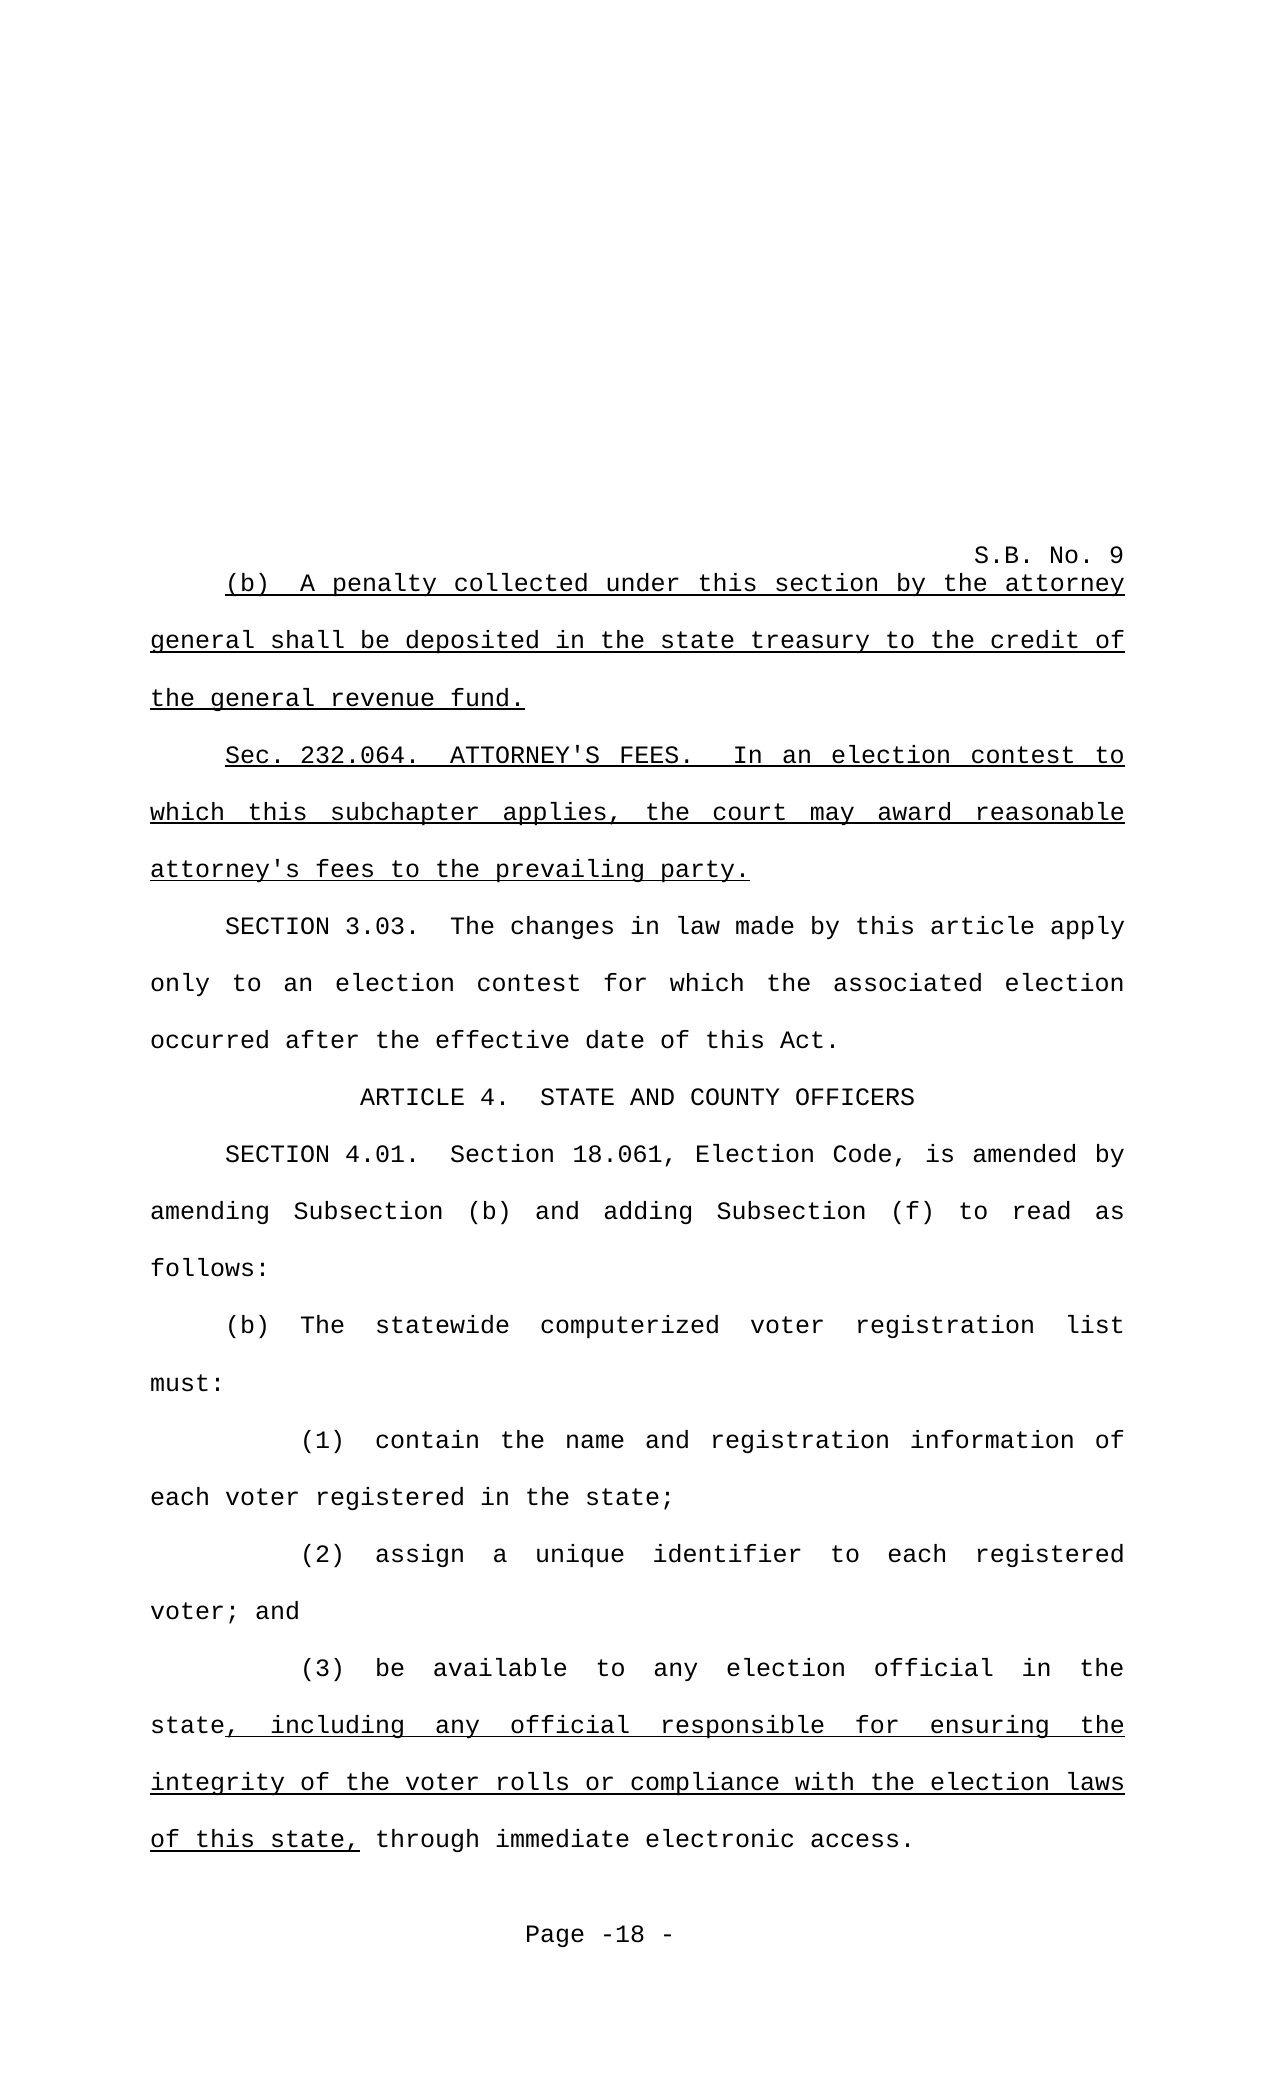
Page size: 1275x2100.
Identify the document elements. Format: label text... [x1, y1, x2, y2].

text SECTION 3.03. The changes in law made by this article apply only to an election contest for which the associated election occurred after the effective date of this Act. [150, 913, 1125, 1056]
text (b) A penalty collected under this section by the attorney general shall be deposited in the state treasury to the credit of the general revenue fund. [150, 653, 1125, 713]
text (2) assign a unique identifier to each registered voter; and [150, 1541, 1125, 1627]
text (3) be available to any election official in the state, including any official responsible for ensuring the integrity of the voter rolls or compliance with the election laws of this state, through immediate electronic access. [150, 1795, 1125, 1855]
text (b) The statewide computerized voter registration list must: [150, 1313, 1125, 1398]
text (3) be available to any election official in the state, including any official responsible for ensuring the integrity of the voter rolls or compliance with the election laws of this state, through immediate electronic access. [150, 1655, 1125, 1793]
text (b) A penalty collected under this section by the attorney general shall be deposited in the state treasury to the credit of the general revenue fund. [150, 571, 1125, 651]
text ARTICLE 4. STATE AND COUNTY OFFICERS [150, 1084, 1125, 1113]
text (1) contain the name and registration information of each voter registered in the state; [150, 1427, 1125, 1513]
text Sec. 232.064. ATTORNEY'S FEES. In an election contest to which this subchapter applies, the court may award reasonable attorney's fees to the prevailing party. [150, 742, 1125, 822]
text Sec. 232.064. ATTORNEY'S FEES. In an election contest to which this subchapter applies, the court may award reasonable attorney's fees to the prevailing party. [150, 824, 1125, 885]
text SECTION 4.01. Section 18.061, Election Code, is amended by amending Subsection (b) and adding Subsection (f) to read as follows: [150, 1142, 1125, 1284]
